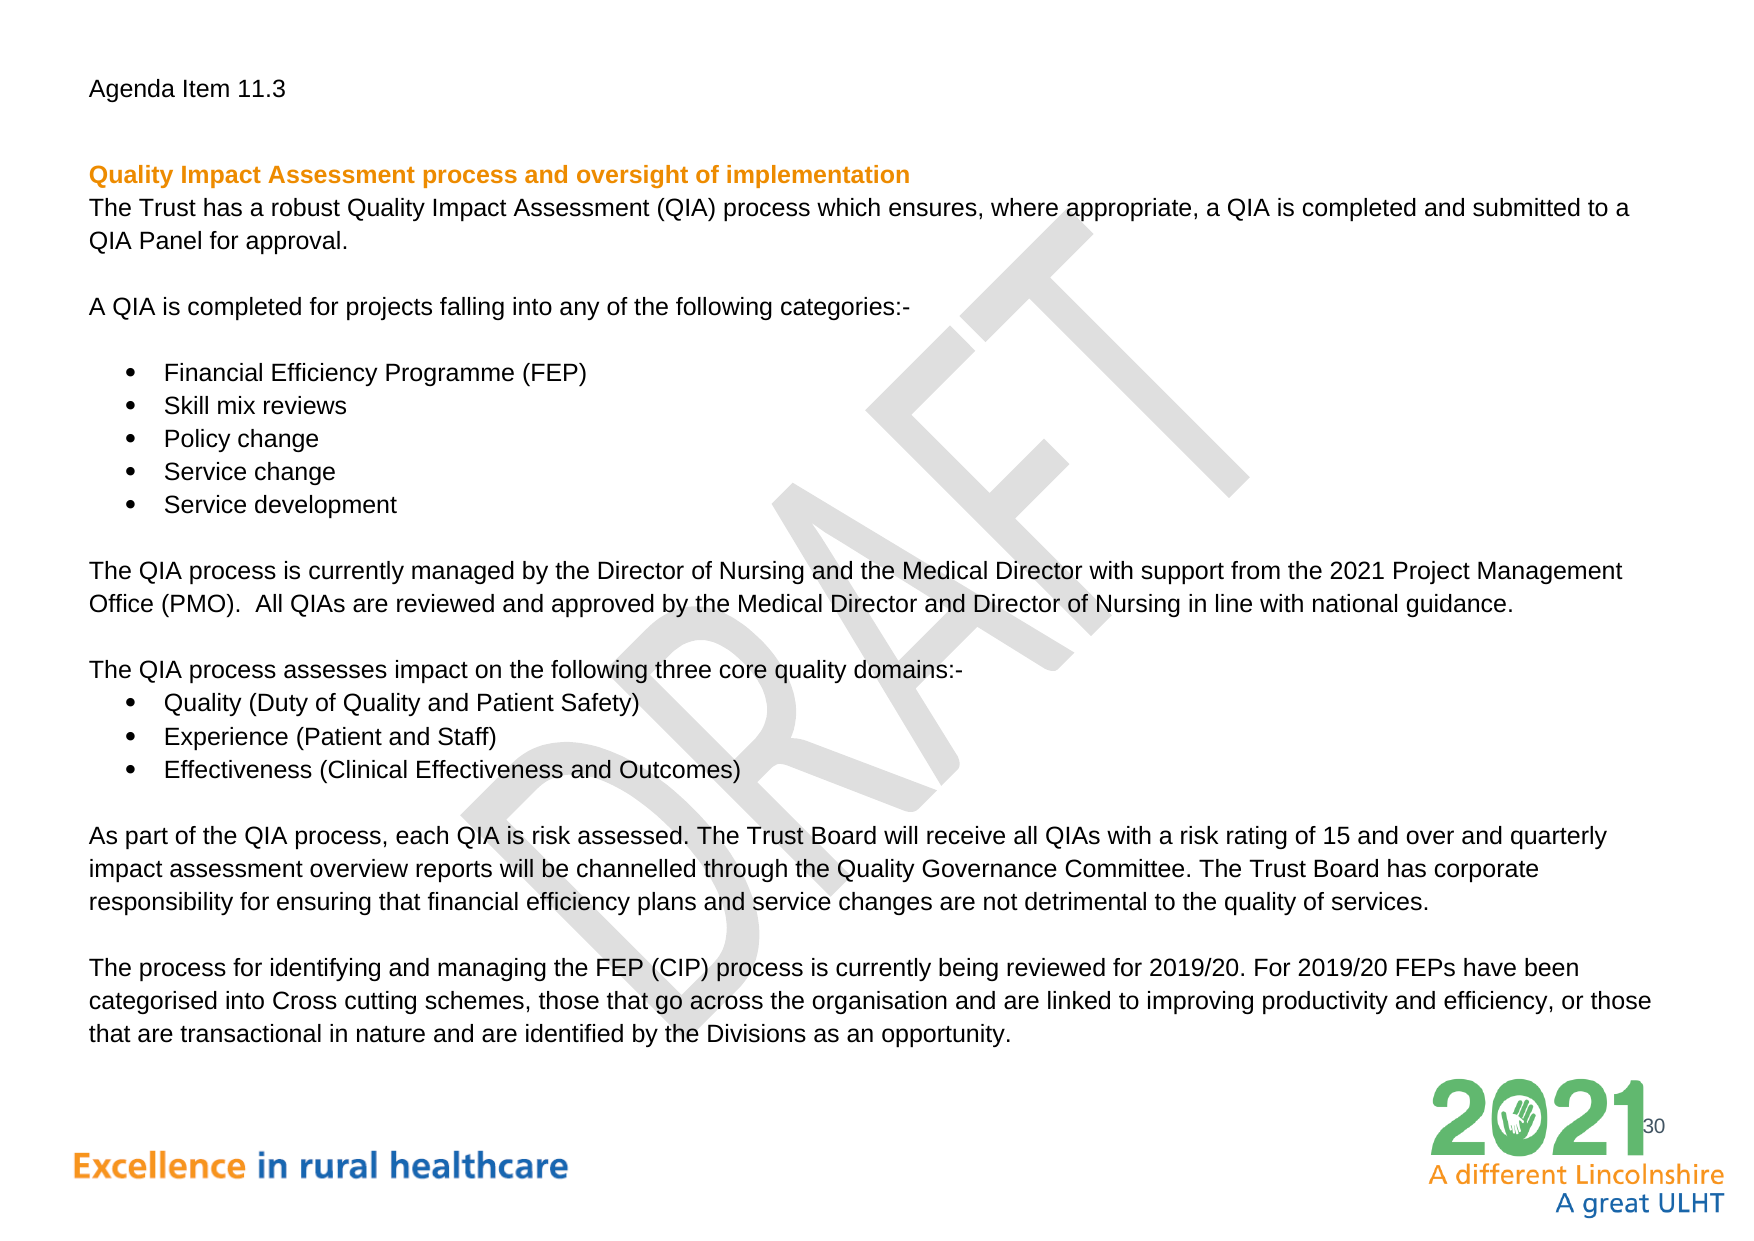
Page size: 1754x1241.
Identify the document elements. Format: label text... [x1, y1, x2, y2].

picture [69, 1148, 596, 1183]
list Policy change [126, 424, 1665, 453]
text The Trust has a robust Quality Impact Assessment (QIA) process which ensures, where appropriate, a QIA is completed and submitted to a QIA Panel for approval. [89, 193, 1665, 254]
list Financial Efficiency Programme (FEP) [126, 358, 1665, 387]
text As part of the QIA process, each QIA is risk assessed. The Trust Board will receive all QIAs with a risk rating of 15 and over and quarterly impact assessment overview reports will be channelled through the Quality Governance Committee. The Trust Board has corporate responsibility for ensuring that financial efficiency plans and service changes are not detrimental to the quality of services. [89, 821, 1665, 916]
list Skill mix reviews [126, 391, 1665, 420]
list Effectiveness (Clinical Effectiveness and Outcomes) [126, 755, 1665, 783]
list Quality (Duty of Quality and Patient Safety) [126, 688, 1665, 717]
text A QIA is completed for projects falling into any of the following categories:- [89, 292, 1665, 320]
picture [1420, 1072, 1728, 1221]
text The process for identifying and managing the FEP (CIP) process is currently being reviewed for 2019/20. For 2019/20 FEPs have been categorised into Cross cutting schemes, those that go across the organisation and are linked to improving productivity and efficiency, or those that are transactional in nature and are identified by the Divisions as an opportunity. [89, 953, 1665, 1048]
text The QIA process is currently managed by the Director of Nursing and the Medical Director with support from the 2021 Project Management Office (PMO). All QIAs are reviewed and approved by the Medical Director and Director of Nursing in line with national guidance. [89, 556, 1665, 618]
text Quality Impact Assessment process and oversight of implementation [89, 159, 1665, 188]
list Service change [126, 457, 1665, 486]
text The QIA process assesses impact on the following three core quality domains:- [89, 655, 1665, 684]
list Experience (Patient and Staff) [126, 722, 1665, 750]
list Service development [126, 490, 1665, 519]
